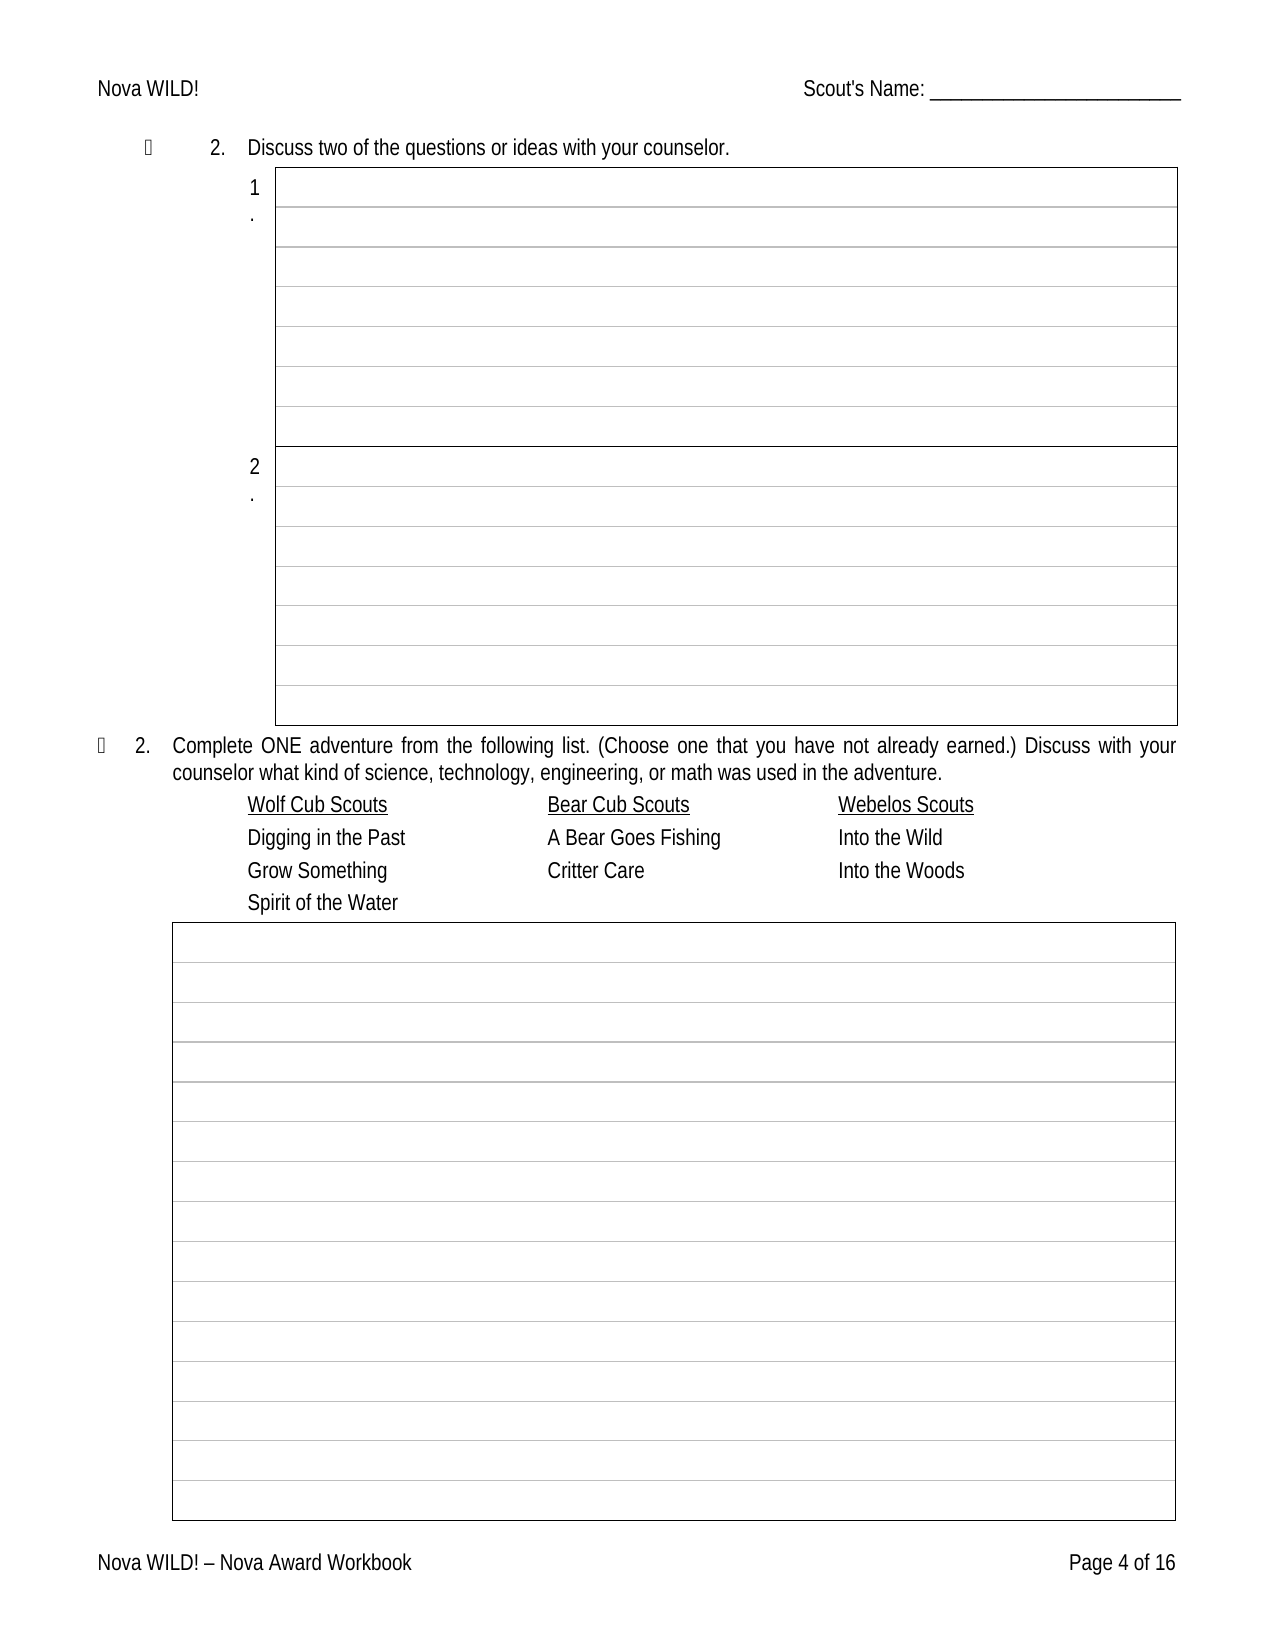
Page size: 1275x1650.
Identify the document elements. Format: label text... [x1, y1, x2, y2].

table_cell [173, 1362, 1175, 1401]
table_cell [173, 1162, 1175, 1201]
table_cell [173, 1122, 1175, 1161]
table_cell [276, 487, 1177, 526]
table_cell [276, 447, 1177, 486]
table_cell [173, 1481, 1175, 1520]
table_cell [276, 248, 1177, 286]
table_cell [276, 327, 1177, 366]
table_cell [276, 686, 1177, 725]
table_cell [173, 1003, 1175, 1041]
table_cell [173, 1441, 1175, 1480]
table_header 1. [238, 167, 275, 446]
table_cell [276, 606, 1177, 645]
table_cell [173, 1083, 1175, 1121]
table_cell [173, 1043, 1175, 1081]
table_cell [173, 1242, 1175, 1281]
text 2. Complete ONE adventure from the following list. (Choose one that you have not already earned.) Discuss with your counselor what kind of science, technology, engineering, or math was used in the adventure. [97, 732, 1177, 785]
table_cell [276, 208, 1177, 246]
text Digging in the Past A Bear Goes Fishing Into the Wild [247, 824, 1177, 850]
text 2. Discuss two of the questions or ideas with your counselor. [144, 134, 1177, 160]
table_header [173, 923, 1175, 962]
table_cell [276, 567, 1177, 605]
table_cell [276, 407, 1177, 446]
text Spirit of the Water [247, 889, 1177, 916]
table_cell [276, 367, 1177, 406]
table_cell [276, 527, 1177, 566]
text Wolf Cub Scouts Bear Cub Scouts Webelos Scouts [247, 791, 1177, 818]
table_cell [173, 1282, 1175, 1321]
table_cell [173, 1402, 1175, 1440]
table_cell [276, 646, 1177, 685]
table_cell [173, 1322, 1175, 1361]
table_cell [173, 963, 1175, 1002]
table_cell [173, 1202, 1175, 1241]
table_cell 2. [238, 446, 275, 725]
table_header [276, 168, 1177, 206]
table_cell [276, 287, 1177, 326]
text Grow Something Critter Care Into the Woods [247, 857, 1177, 883]
